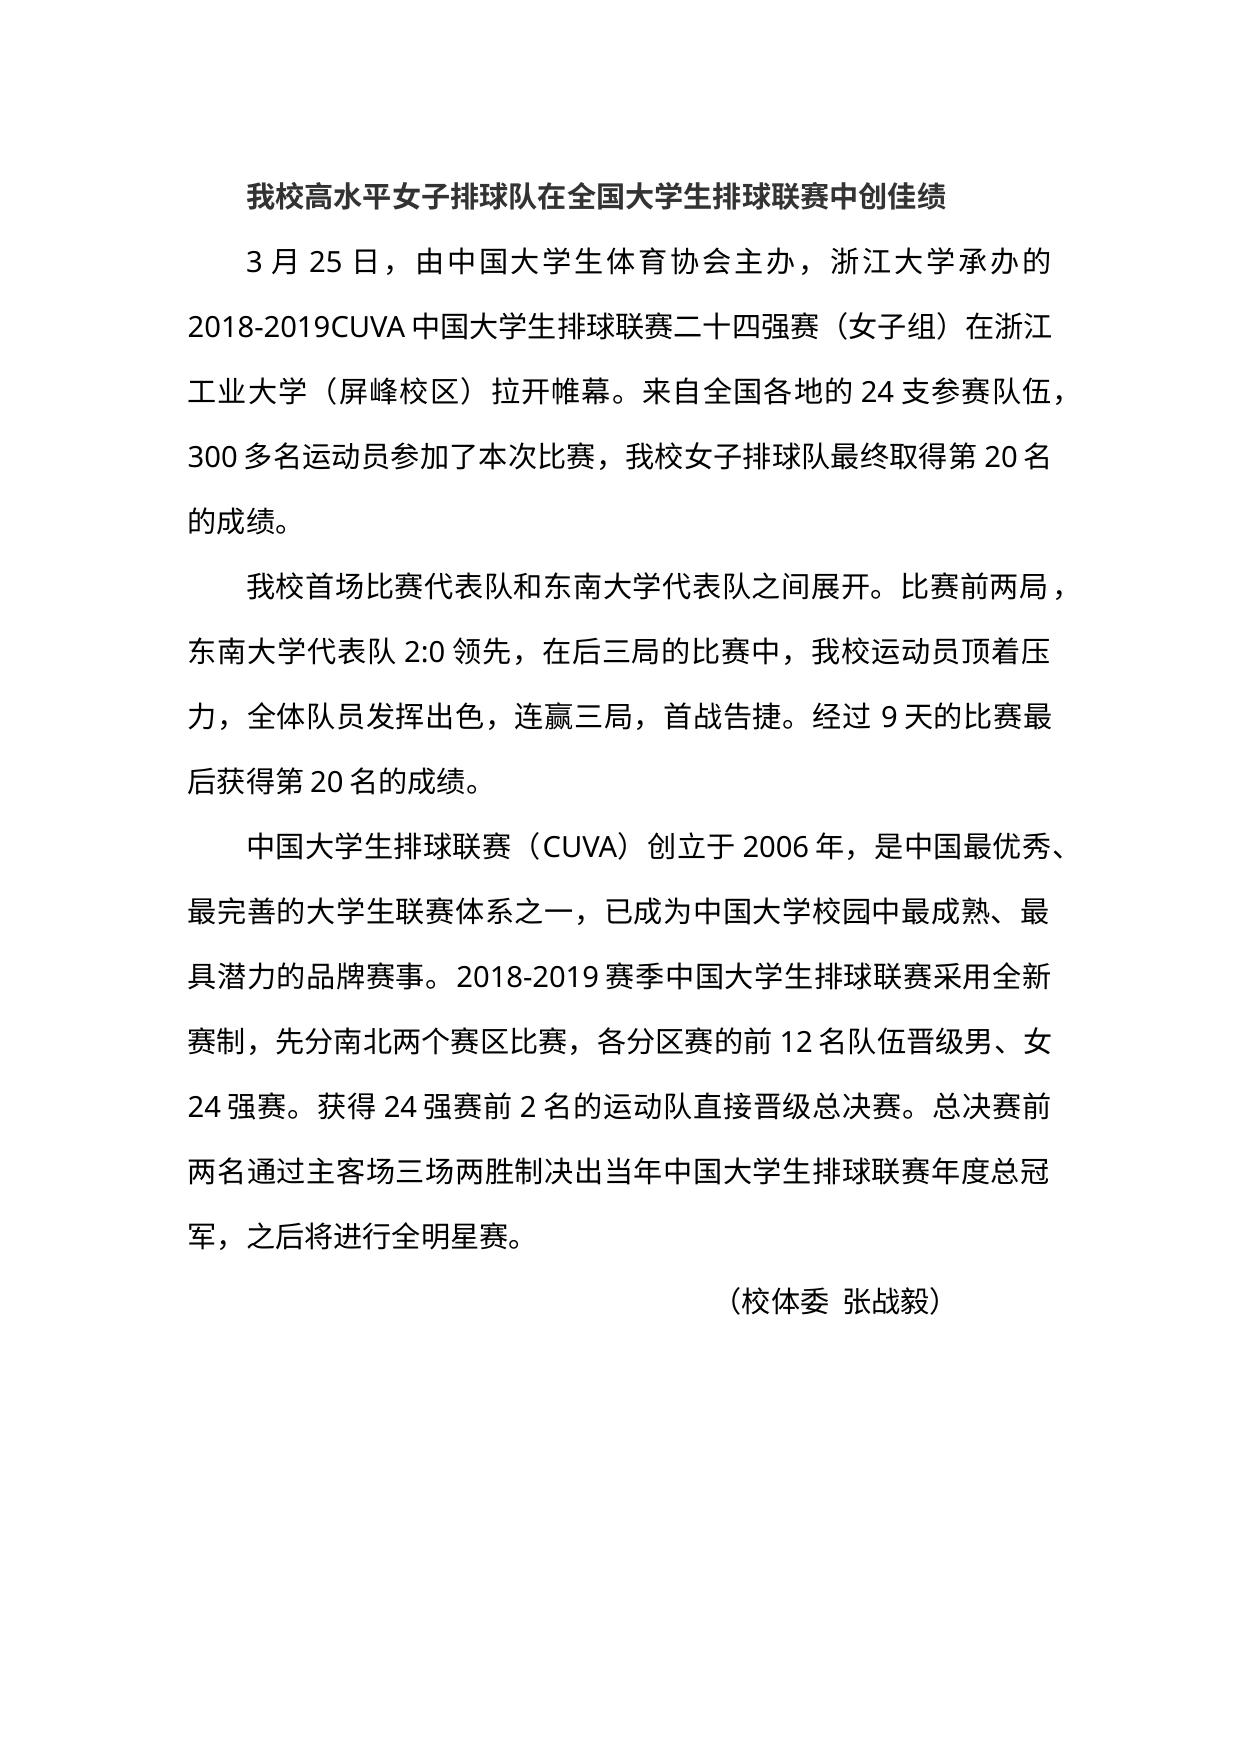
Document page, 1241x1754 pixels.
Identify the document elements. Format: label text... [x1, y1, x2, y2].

text 中国大学生排球联赛（CUVA）创立于2006年，是中国最优秀、最完善的大学生联赛体系之一，已成为中国大学校园中最成熟、最具潜力的品牌赛事。2018-2019赛季中国大学生排球联赛采用全新赛制，先分南北两个赛区比赛，各分区赛的前12名队伍晋级男、女24强赛。获得24强赛前2名的运动队直接晋级总决赛。总决赛前两名通过主客场三场两胜制决出当年中国大学生排球联赛年度总冠军，之后将进行全明星赛。 [187, 812, 1053, 1267]
text （校体委 张战毅） [187, 1267, 1053, 1332]
text 我校首场比赛代表队和东南大学代表队之间展开。比赛前两局，东南大学代表队2:0领先，在后三局的比赛中，我校运动员顶着压力，全体队员发挥出色，连赢三局，首战告捷。经过9天的比赛最后获得第20名的成绩。 [187, 552, 1053, 812]
text 我校高水平女子排球队在全国大学生排球联赛中创佳绩 [187, 162, 1053, 227]
text 3月25日，由中国大学生体育协会主办，浙江大学承办的2018-2019CUVA中国大学生排球联赛二十四强赛（女子组）在浙江工业大学（屏峰校区）拉开帷幕。来自全国各地的24支参赛队伍，300多名运动员参加了本次比赛，我校女子排球队最终取得第20名的成绩。 [187, 227, 1053, 552]
